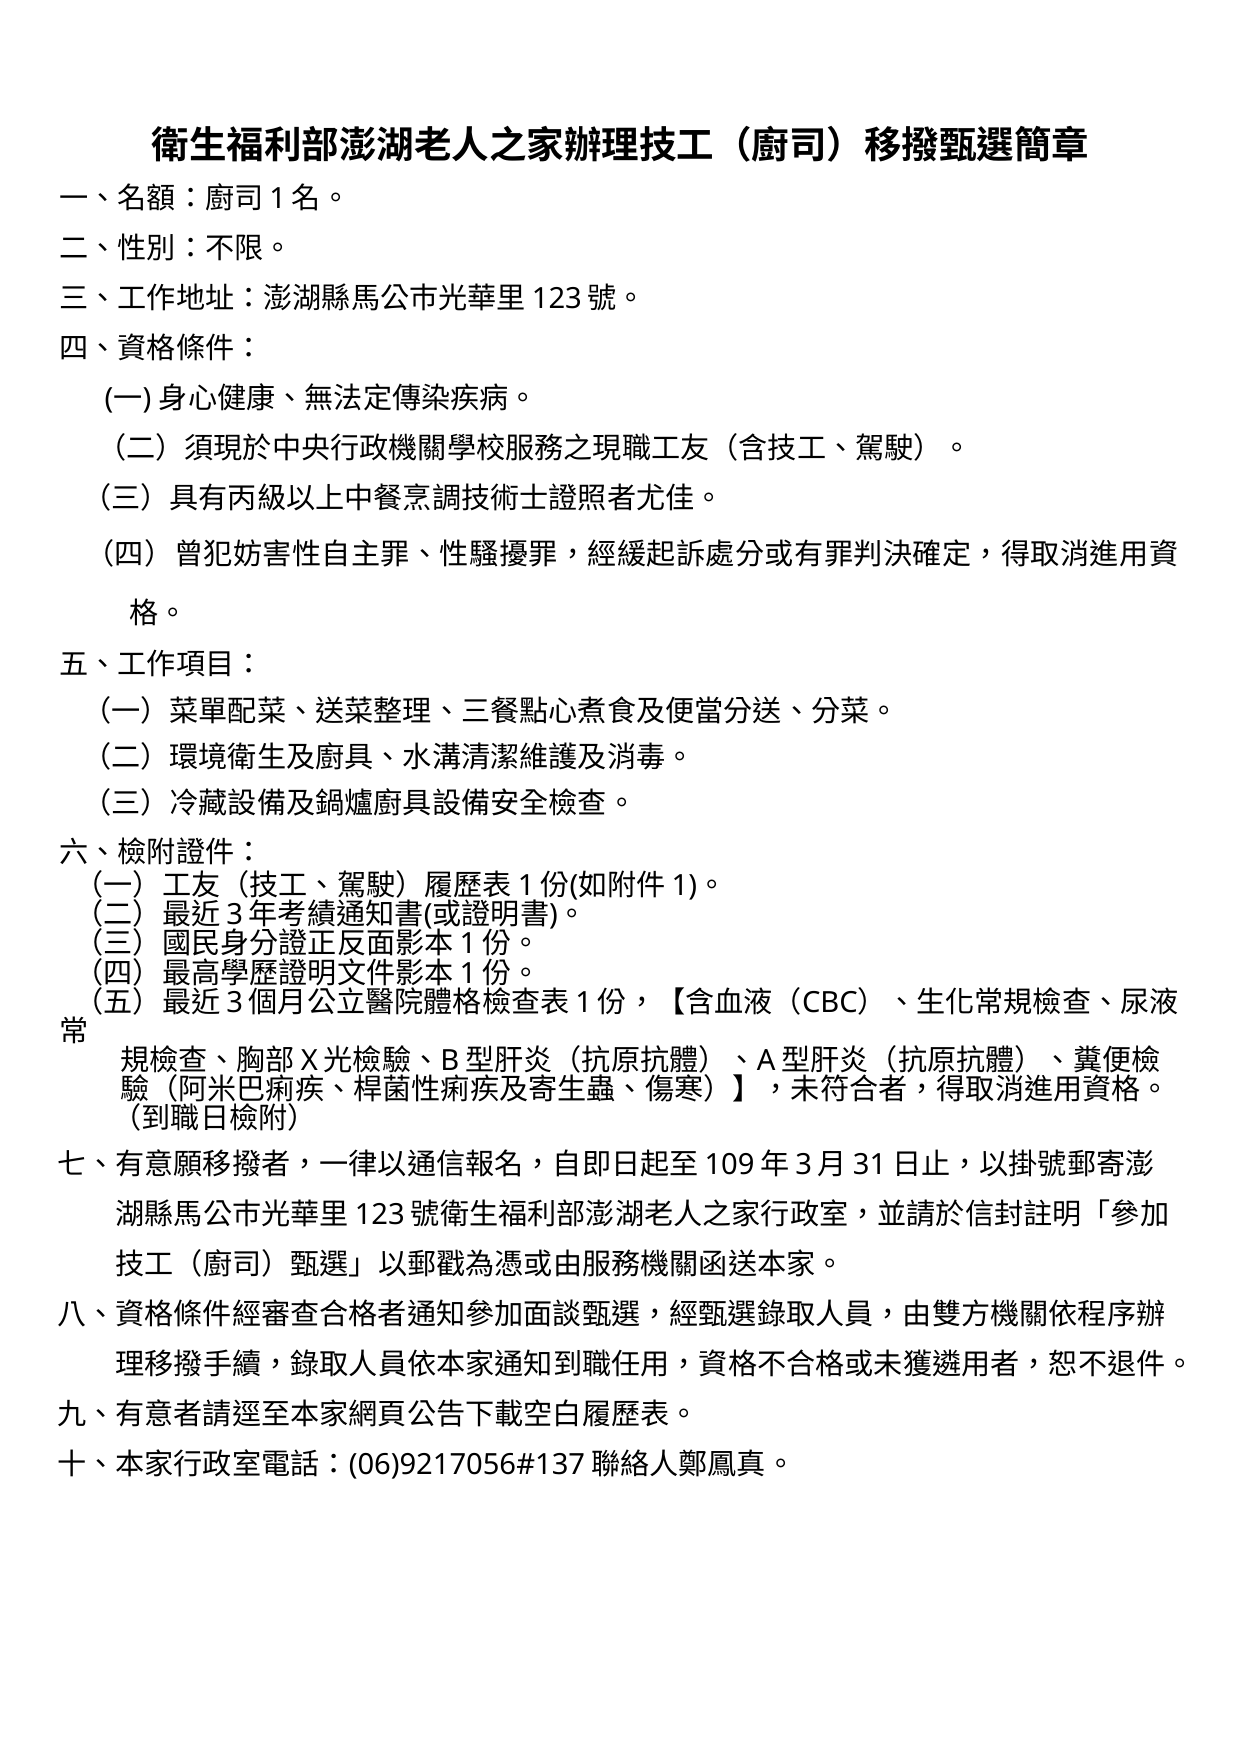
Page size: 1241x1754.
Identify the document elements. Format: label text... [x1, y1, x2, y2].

text （三）具有丙級以上中餐烹調技術士證照者尤佳。 [59, 468, 1181, 518]
text （四）最高學歷證明文件影本1份。 [59, 960, 1181, 989]
text （二）環境衛生及廚具、水溝清潔維護及消毒。 [59, 731, 1181, 776]
text 四、資格條件： [59, 318, 1181, 368]
text 十、本家行政室電話：(06)9217056#137聯絡人鄭鳳真。 [57, 1435, 1181, 1485]
text 一、名額：廚司1名。 [59, 168, 1181, 218]
text （一）菜單配菜、送菜整理、三餐點心煮食及便當分送、分菜。 [59, 685, 1181, 731]
text 五、工作項目： [59, 635, 1181, 685]
text 二、性別：不限。 [59, 218, 1181, 268]
text 八、資格條件經審查合格者通知參加面談甄選，經甄選錄取人員，由雙方機關依程序辦理移撥手續，錄取人員依本家通知到職任用，資格不合格或未獲遴用者，恕不退件。 [57, 1285, 1181, 1385]
text (一) 身心健康、無法定傳染疾病。 [97, 368, 1181, 418]
text 七、有意願移撥者，一律以通信報名，自即日起至109年3月31日止，以掛號郵寄澎湖縣馬公巿光華里123號衛生福利部澎湖老人之家行政室，並請於信封註明「參加技工（廚司）甄選」以郵戳為憑或由服務機關函送本家。 [57, 1135, 1181, 1285]
text 九、有意者請逕至本家網頁公告下載空白履歷表。 [57, 1385, 1181, 1435]
text 衛生福利部澎湖老人之家辦理技工（廚司）移撥甄選簡章 [59, 118, 1181, 168]
text （三）冷藏設備及鍋爐廚具設備安全檢查。 [59, 776, 1181, 822]
text 三、工作地址：澎湖縣馬公巿光華里123號。 [59, 268, 1181, 318]
text （三）國民身分證正反面影本1份。 [59, 931, 1181, 960]
text （一）工友（技工、駕駛）履歷表1份(如附件1)。 [59, 872, 1181, 901]
text （四）曾犯妨害性自主罪、性騷擾罪，經緩起訴處分或有罪判決確定，得取消進用資 格。 [61, 518, 1181, 635]
text （二）須現於中央行政機關學校服務之現職工友（含技工、駕駛）。 [97, 418, 1181, 468]
text （二）最近3年考績通知書(或證明書)。 [59, 901, 1181, 931]
text （五）最近3個月公立醫院體格檢查表1份，【含血液（CBC）、生化常規檢查、尿液常 規檢查、胸部X光檢驗、B型肝炎（抗原抗體）、A型肝炎（抗原抗體）、糞便檢 驗（阿米巴痢疾、桿菌性痢疾及寄生蟲、傷寒）】，未符合者，得取消進用資格。 （到職日檢附） [59, 989, 1181, 1135]
text 六、檢附證件： [59, 822, 1181, 872]
